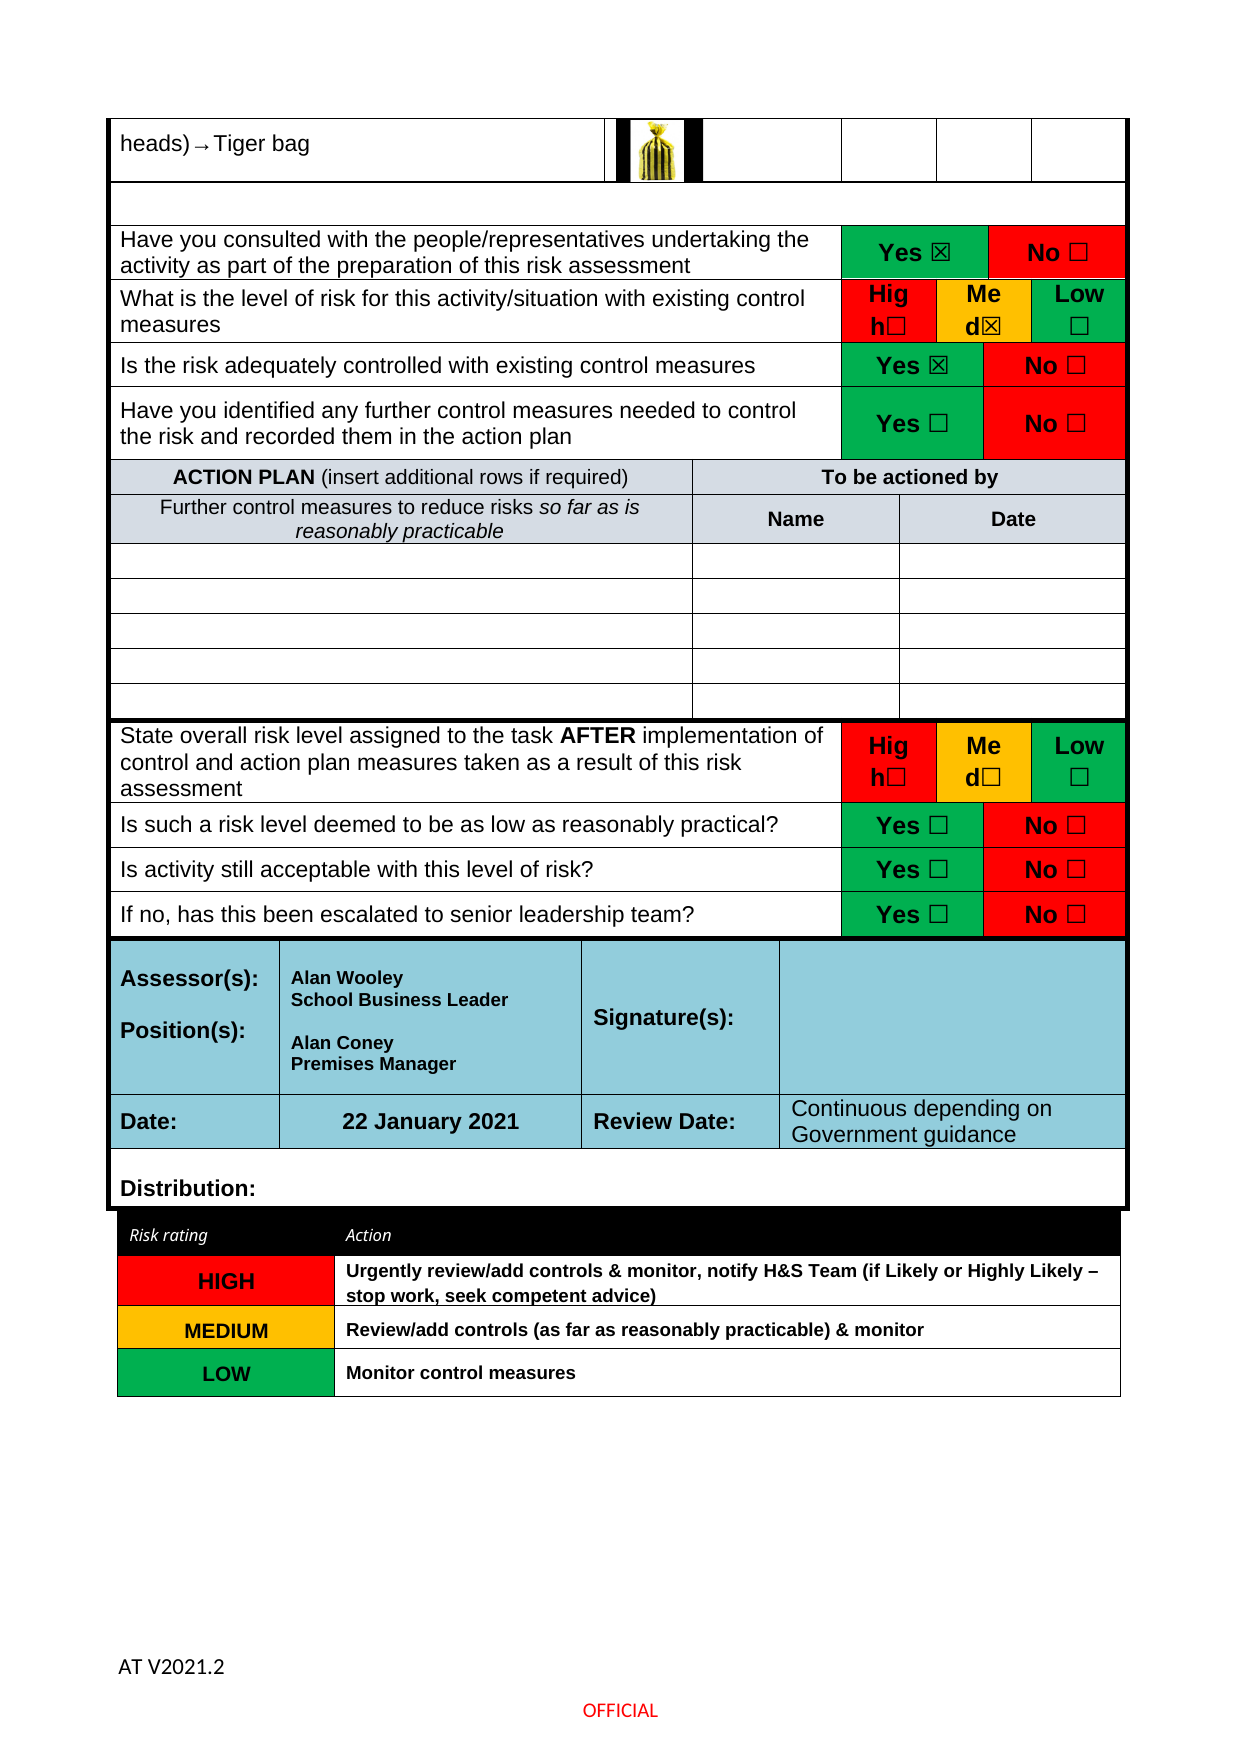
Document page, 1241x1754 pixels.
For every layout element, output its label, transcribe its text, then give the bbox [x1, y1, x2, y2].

table_cell Name [693, 495, 899, 543]
table_cell 22 January 2021 [280, 1095, 581, 1148]
table_cell [693, 544, 899, 578]
table_cell Action [335, 1211, 1120, 1255]
table_cell Assessor(s): Position(s): [111, 941, 279, 1094]
table_cell [693, 684, 899, 718]
table_cell Date: [111, 1095, 279, 1148]
table_cell No [984, 892, 1125, 936]
table_cell LOW [118, 1349, 334, 1396]
table_cell [900, 649, 1125, 683]
table_cell If no, has this been escalated to senior leadership team? [111, 892, 841, 936]
table_cell Low [1032, 723, 1125, 802]
table_cell [693, 614, 899, 648]
table_cell MEDIUM [118, 1306, 334, 1348]
table_cell Continuous depending on Government guidance [780, 1095, 1125, 1148]
table_cell HIGH [118, 1256, 334, 1305]
table_cell Yes [842, 226, 988, 278]
table_cell No [984, 343, 1125, 386]
table_cell Is activity still acceptable with this level of risk? [111, 848, 841, 891]
table_cell [111, 684, 692, 718]
table_cell No [984, 848, 1125, 891]
table_cell Yes [842, 343, 983, 386]
table_cell [111, 544, 692, 578]
table_cell [900, 684, 1125, 718]
table_cell Med [937, 723, 1031, 802]
table_cell High [842, 723, 936, 802]
table_cell No [984, 387, 1125, 459]
table_cell [900, 614, 1125, 648]
table_cell To be actioned by [693, 460, 1125, 494]
table_cell Monitor control measures [335, 1349, 1120, 1396]
table_cell Have you identified any further control measures needed to control the risk and recorded them in the action plan [111, 387, 841, 459]
table_cell [111, 614, 692, 648]
table_cell Distribution: [111, 1149, 1125, 1206]
table_cell [111, 649, 692, 683]
table_cell What is the level of risk for this activity/situation with existing control measures [111, 280, 841, 342]
table_cell Signature(s): [582, 941, 779, 1094]
table_cell Have you consulted with the people/representatives undertaking the activity as part of the preparation of this risk assessment [111, 226, 841, 278]
table_cell Yes [842, 892, 983, 936]
table_cell Is the risk adequately controlled with existing control measures [111, 343, 841, 386]
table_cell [111, 119, 604, 181]
table_cell Risk rating [118, 1211, 334, 1255]
table_cell Yes [842, 803, 983, 846]
table_cell [693, 579, 899, 613]
table_cell Further control measures to reduce risks so far as is reasonably practicable [111, 495, 692, 543]
table_cell High [842, 280, 936, 342]
table_cell [900, 544, 1125, 578]
table_cell State overall risk level assigned to the task AFTER implementation of control and action plan measures taken as a result of this risk assessment [111, 723, 841, 802]
table_cell [605, 119, 616, 181]
table_cell ACTION PLAN (insert additional rows if required) [111, 460, 692, 494]
table_cell [780, 941, 1125, 1094]
table_cell [111, 183, 1125, 225]
table_cell Review/add controls (as far as reasonably practicable) & monitor [335, 1306, 1120, 1348]
table_cell Yes [842, 848, 983, 891]
table_cell [900, 579, 1125, 613]
table_cell [111, 579, 692, 613]
table_cell Alan Wooley School Business Leader Alan Coney Premises Manager [280, 941, 581, 1094]
table_cell No [984, 803, 1125, 846]
table_cell Review Date: [582, 1095, 779, 1148]
table_cell [704, 119, 841, 181]
table_cell Urgently review/add controls & monitor, notify H&S Team (if Likely or Highly Likely – stop work, seek competent advice) [335, 1256, 1120, 1305]
table_cell No [989, 226, 1125, 278]
table_cell Is such a risk level deemed to be as low as reasonably practical? [111, 803, 841, 846]
table_cell Low [1032, 280, 1125, 342]
table_cell Yes [842, 387, 983, 459]
table_cell [693, 649, 899, 683]
table_cell Med [937, 280, 1031, 342]
table_cell Date [900, 495, 1125, 543]
